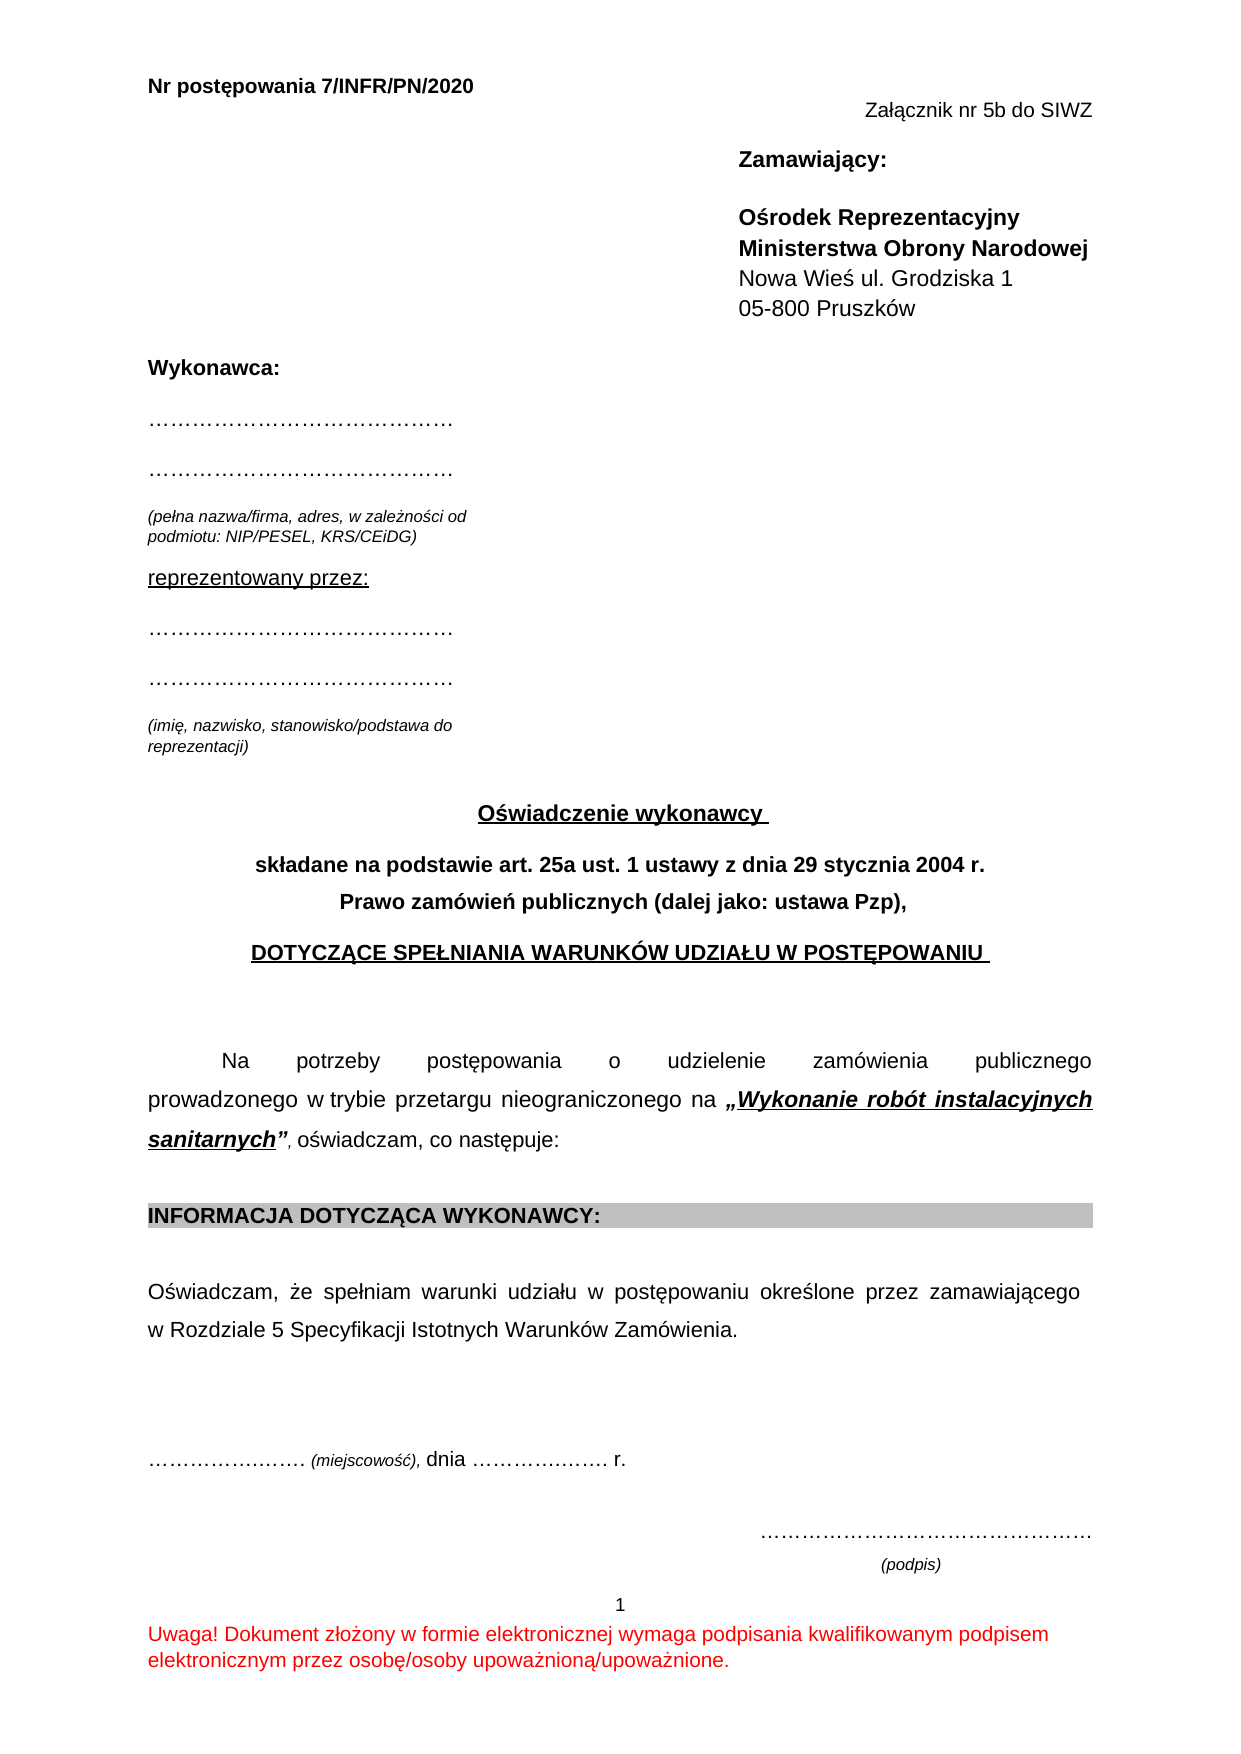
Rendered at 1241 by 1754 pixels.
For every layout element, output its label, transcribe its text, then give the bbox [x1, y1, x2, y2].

text składane na podstawie art. 25a ust. 1 ustawy z dnia 29 stycznia 2004 r. [148, 851, 1093, 877]
text Załącznik nr 5b do SIWZ [694, 98, 1093, 122]
text reprezentowany przez: [148, 564, 1093, 590]
text …………….……. (miejscowość), dnia ………….……. r. [148, 1447, 1093, 1471]
text (pełna nazwa/firma, adres, w zależności od podmiotu: NIP/PESEL, KRS/CEiDG) [148, 507, 472, 546]
text ………………………………………………………………………… [148, 615, 472, 691]
text 05-800 Pruszków [738, 295, 1093, 321]
text Nowa Wieś ul. Grodziska 1 [738, 265, 1093, 291]
text Oświadczenie wykonawcy [148, 799, 1093, 826]
text INFORMACJA DOTYCZĄCA WYKONAWCY: [148, 1203, 1093, 1228]
text Zamawiający: [694, 146, 1093, 172]
text Prawo zamówień publicznych (dalej jako: ustawa Pzp), [148, 889, 1093, 914]
text Na potrzeby postępowania o udzielenie zamówienia publicznego prowadzonego w trybie przetargu nieograniczonego na „Wykonanie robót instalacyjnych sanitarnych”, oświadczam, co następuje: [148, 1048, 1093, 1152]
text Oświadczam, że spełniam warunki udziału w postępowaniu określone przez zamawiającego w Rozdziale 5 Specyfikacji Istotnych Warunków Zamówienia. [148, 1279, 1093, 1342]
text Wykonawca: [148, 355, 1093, 381]
text (imię, nazwisko, stanowisko/podstawa do reprezentacji) [148, 716, 472, 756]
text Ośrodek Reprezentacyjny [738, 204, 1093, 231]
text Ministerstwa Obrony Narodowej [738, 234, 1093, 261]
text ………………………………………… [148, 1518, 1093, 1542]
text (podpis) [738, 1554, 1093, 1573]
text DOTYCZĄCE SPEŁNIANIA WARUNKÓW UDZIAŁU W POSTĘPOWANIU [148, 939, 1093, 1007]
text ………………………………………………………………………… [148, 406, 472, 481]
